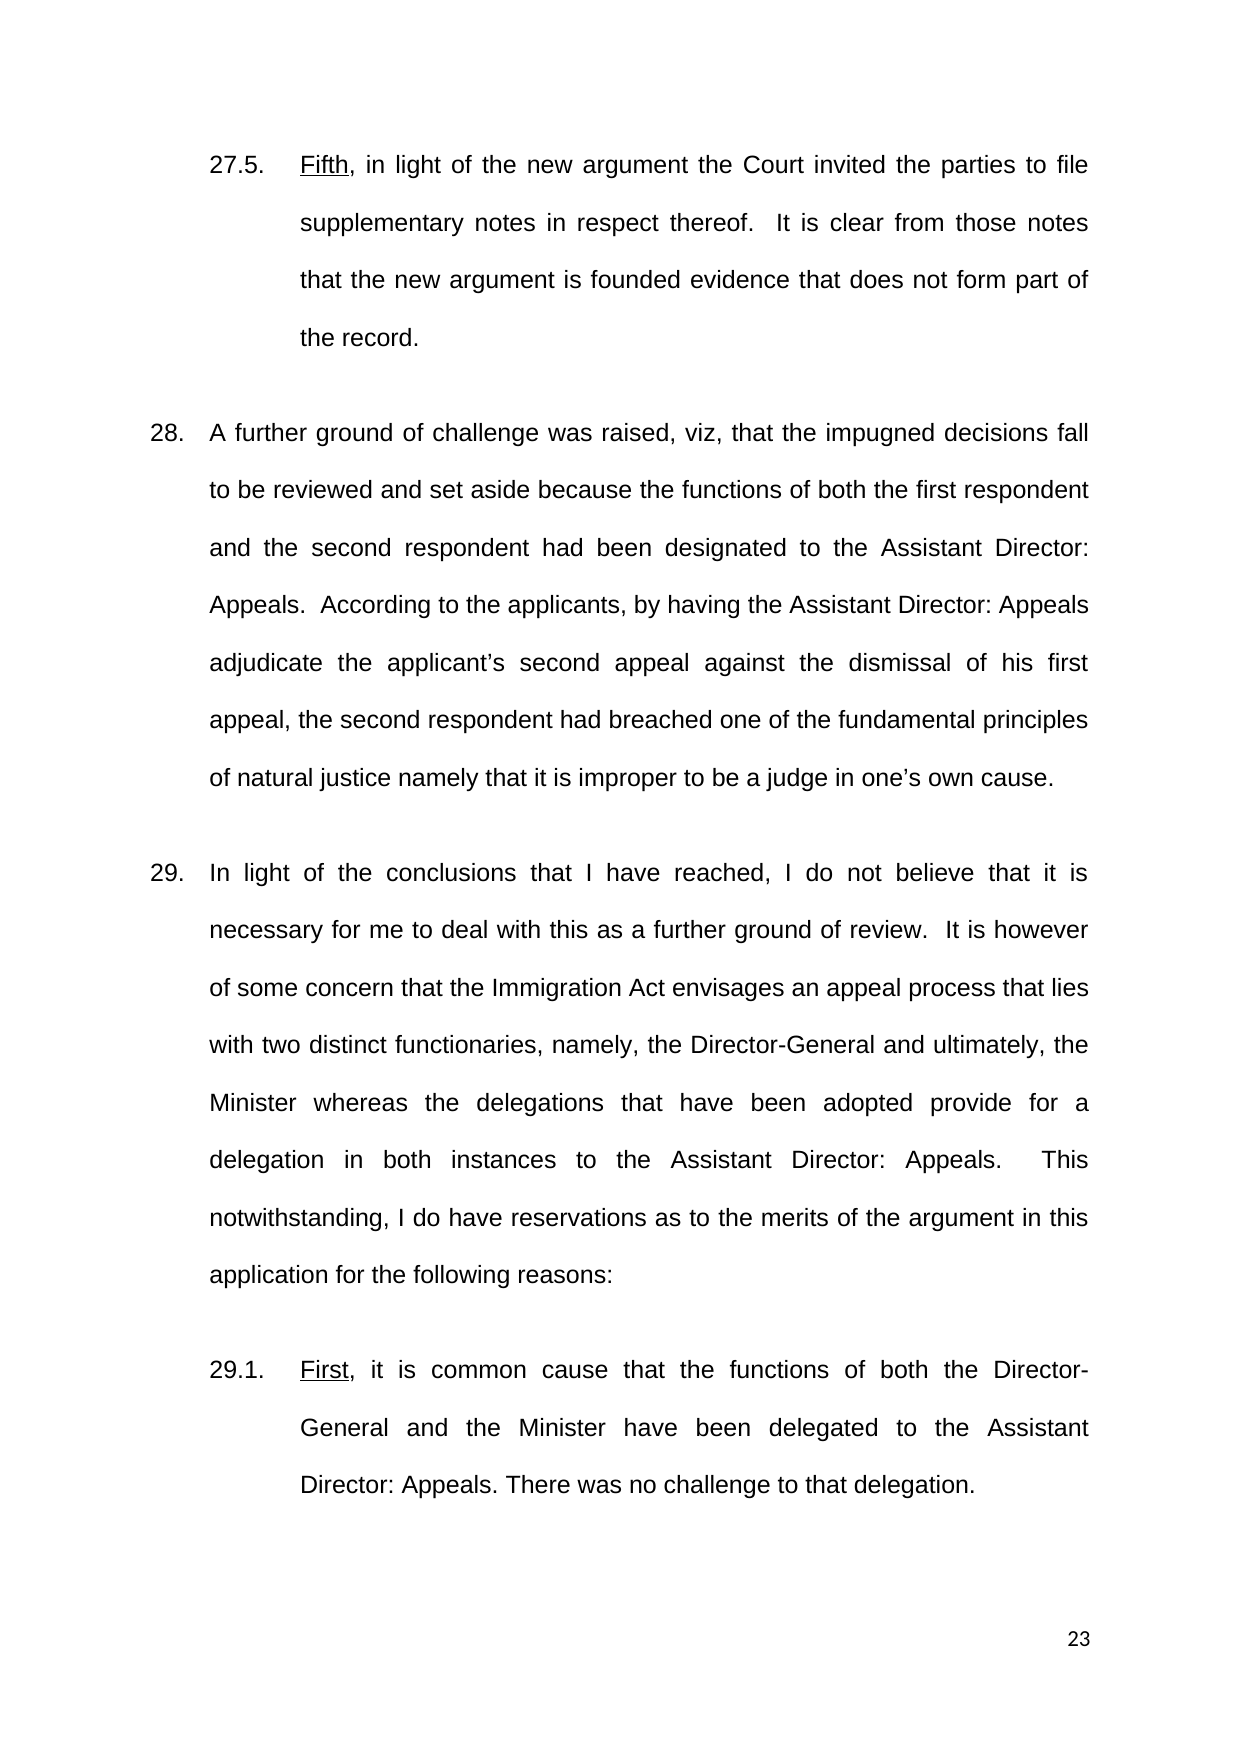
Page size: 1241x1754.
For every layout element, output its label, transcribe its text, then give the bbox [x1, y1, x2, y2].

text 29.1. First, it is common cause that the functions of both the Director-General and the Minister have been delegated to the Assistant Director: Appeals. There was no challenge to that delegation. [209, 1355, 1090, 1499]
text 29. In light of the conclusions that I have reached, I do not believe that it is necessary for me to deal with this as a further ground of review. It is however of some concern that the Immigration Act envisages an appeal process that lies with two distinct functionaries, namely, the Director-General and ultimately, the Minister whereas the delegations that have been adopted provide for a delegation in both instances to the Assistant Director: Appeals. This notwithstanding, I do have reservations as to the merits of the argument in this application for the following reasons: [150, 857, 1090, 1289]
text 27.5. Fifth, in light of the new argument the Court invited the parties to file supplementary notes in respect thereof. It is clear from those notes that the new argument is founded evidence that does not form part of the record. [209, 150, 1090, 351]
text 28. A further ground of challenge was raised, viz, that the impugned decisions fall to be reviewed and set aside because the functions of both the first respondent and the second respondent had been designated to the Assistant Director: Appeals. According to the applicants, by having the Assistant Director: Appeals adjudicate the applicant’s second appeal against the dismissal of his first appeal, the second respondent had breached one of the fundamental principles of natural justice namely that it is improper to be a judge in one’s own cause. [150, 417, 1090, 791]
